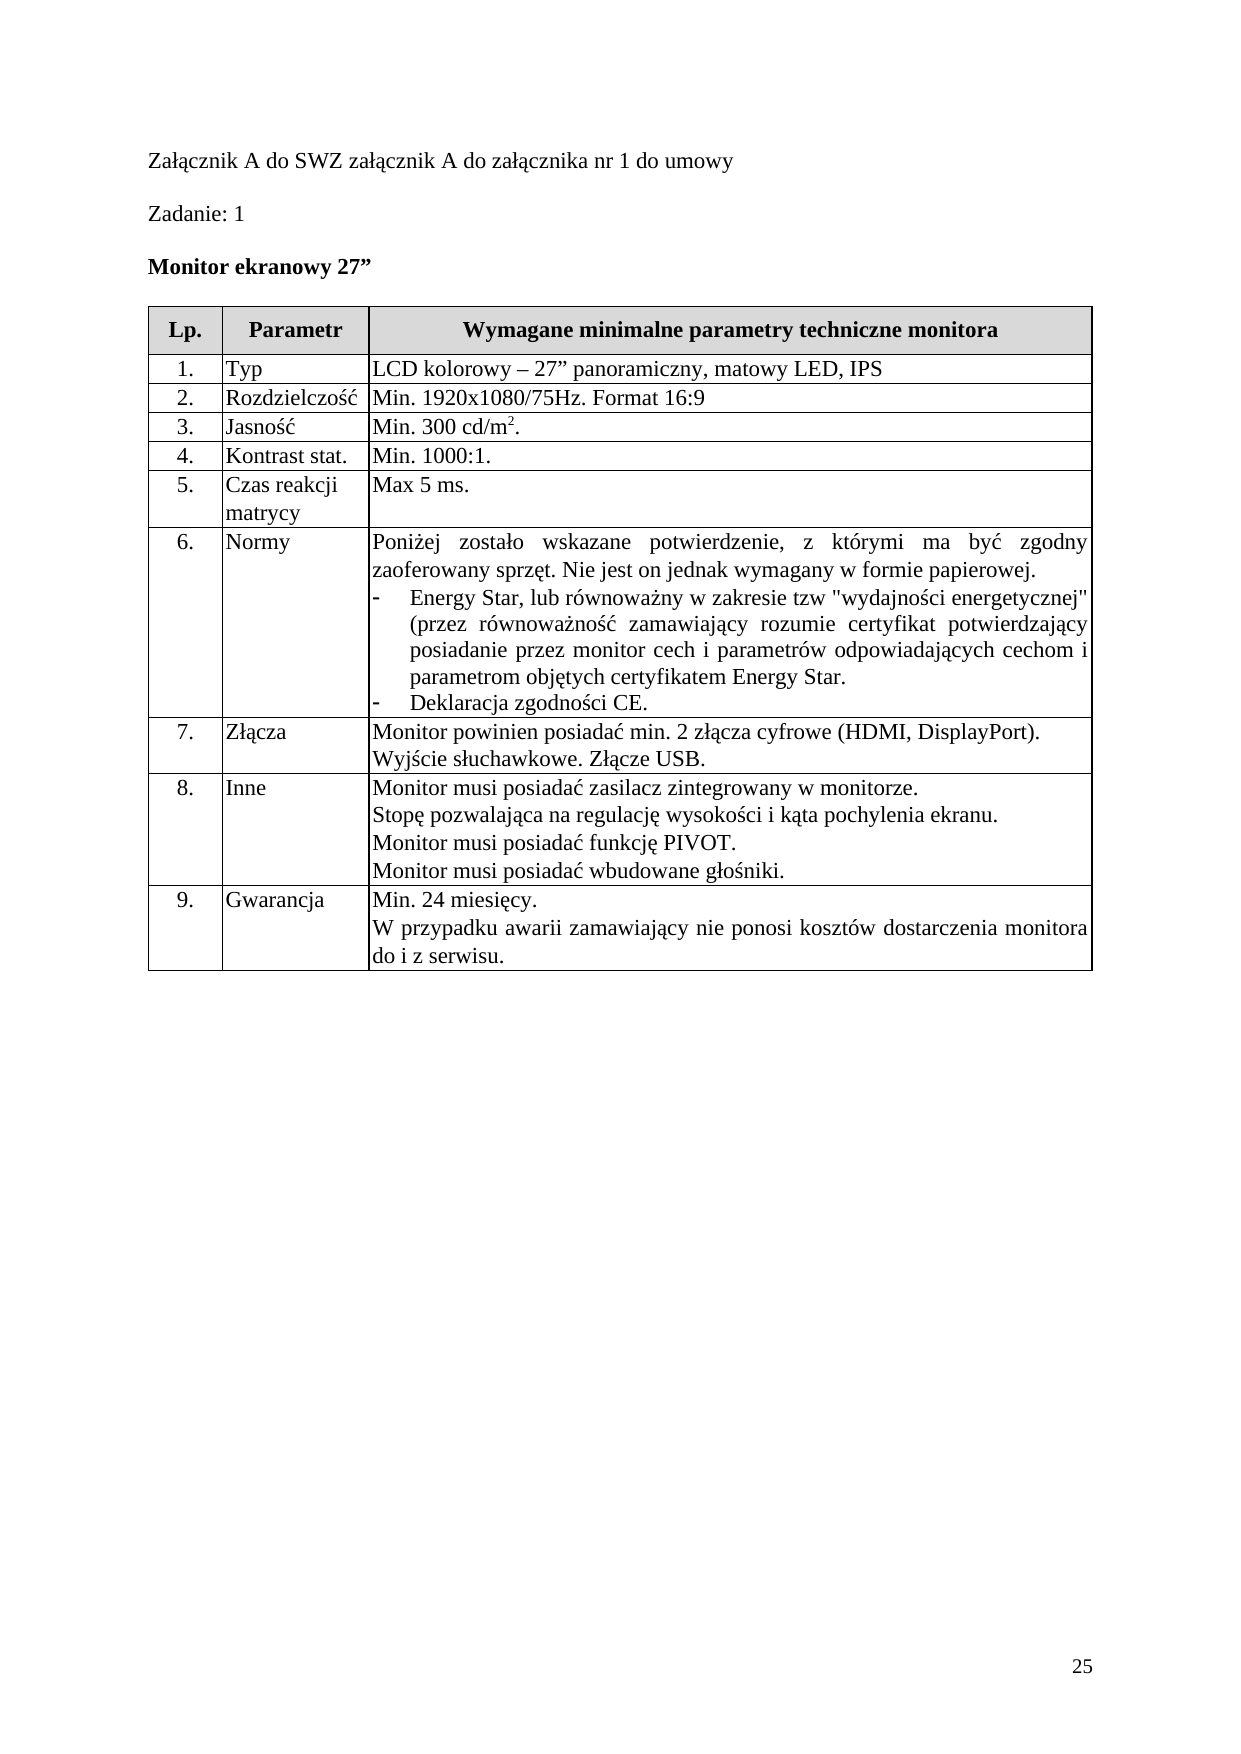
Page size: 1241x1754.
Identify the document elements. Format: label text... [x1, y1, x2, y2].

text Załącznik A do SWZ załącznik A do załącznika nr 1 do umowy [148, 148, 1093, 174]
table_cell Poniżej zostało wskazane potwierdzenie, z którymi ma być zgodny zaoferowany sprzęt. Nie jest on jednak wymagany w formie papierowej. Energy Star, lub równoważny w zakresie tzw "wydajności energetycznej" (przez równoważność zamawiający rozumie certyfikat potwierdzający posiadanie przez monitor cech i parametrów odpowiadających cechom i parametrom objętych certyfikatem Energy Star. Deklaracja zgodności CE. [370, 528, 1091, 717]
table_cell Rozdzielczość [223, 384, 368, 412]
table_cell LCD kolorowy – 27” panoramiczny, matowy LED, IPS [370, 355, 1091, 383]
table_header Wymagane minimalne parametry techniczne monitora [370, 307, 1091, 354]
table_cell Min. 1920x1080/75Hz. Format 16:9 [370, 384, 1091, 412]
table_cell Min. 1000:1. [370, 442, 1091, 470]
table_cell 5. [149, 471, 222, 527]
table_header Parametr [223, 307, 368, 354]
table_cell Złącza [223, 718, 368, 773]
table_cell Monitor powinien posiadać min. 2 złącza cyfrowe (HDMI, DisplayPort). Wyjście słuchawkowe. Złącze USB. [370, 718, 1091, 773]
table_cell Min. 24 miesięcy. W przypadku awarii zamawiający nie ponosi kosztów dostarczenia monitora do i z serwisu. [370, 886, 1091, 970]
table_cell 3. [149, 413, 222, 441]
table_cell Max 5 ms. [370, 471, 1091, 527]
table_cell 1. [149, 355, 222, 383]
table_cell Gwarancja [223, 886, 368, 970]
table_cell Czas reakcji matrycy [223, 471, 368, 527]
table_cell Kontrast stat. [223, 442, 368, 470]
table_cell Inne [223, 774, 368, 885]
text Zadanie: 1 [148, 200, 1093, 227]
table_header Lp. [149, 307, 222, 354]
table_cell Monitor musi posiadać zasilacz zintegrowany w monitorze. Stopę pozwalająca na regulację wysokości i kąta pochylenia ekranu. Monitor musi posiadać funkcję PIVOT. Monitor musi posiadać wbudowane głośniki. [370, 774, 1091, 885]
table_cell Normy [223, 528, 368, 717]
table_cell 6. [149, 528, 222, 717]
table_cell 9. [149, 886, 222, 970]
table_cell 7. [149, 718, 222, 773]
table_cell 8. [149, 774, 222, 885]
table_cell Jasność [223, 413, 368, 441]
text Monitor ekranowy 27” [148, 253, 1093, 279]
table_cell 2. [149, 384, 222, 412]
table_cell Typ [223, 355, 368, 383]
table_cell 4. [149, 442, 222, 470]
table_cell Min. 300 cd/m2. [370, 413, 1091, 441]
